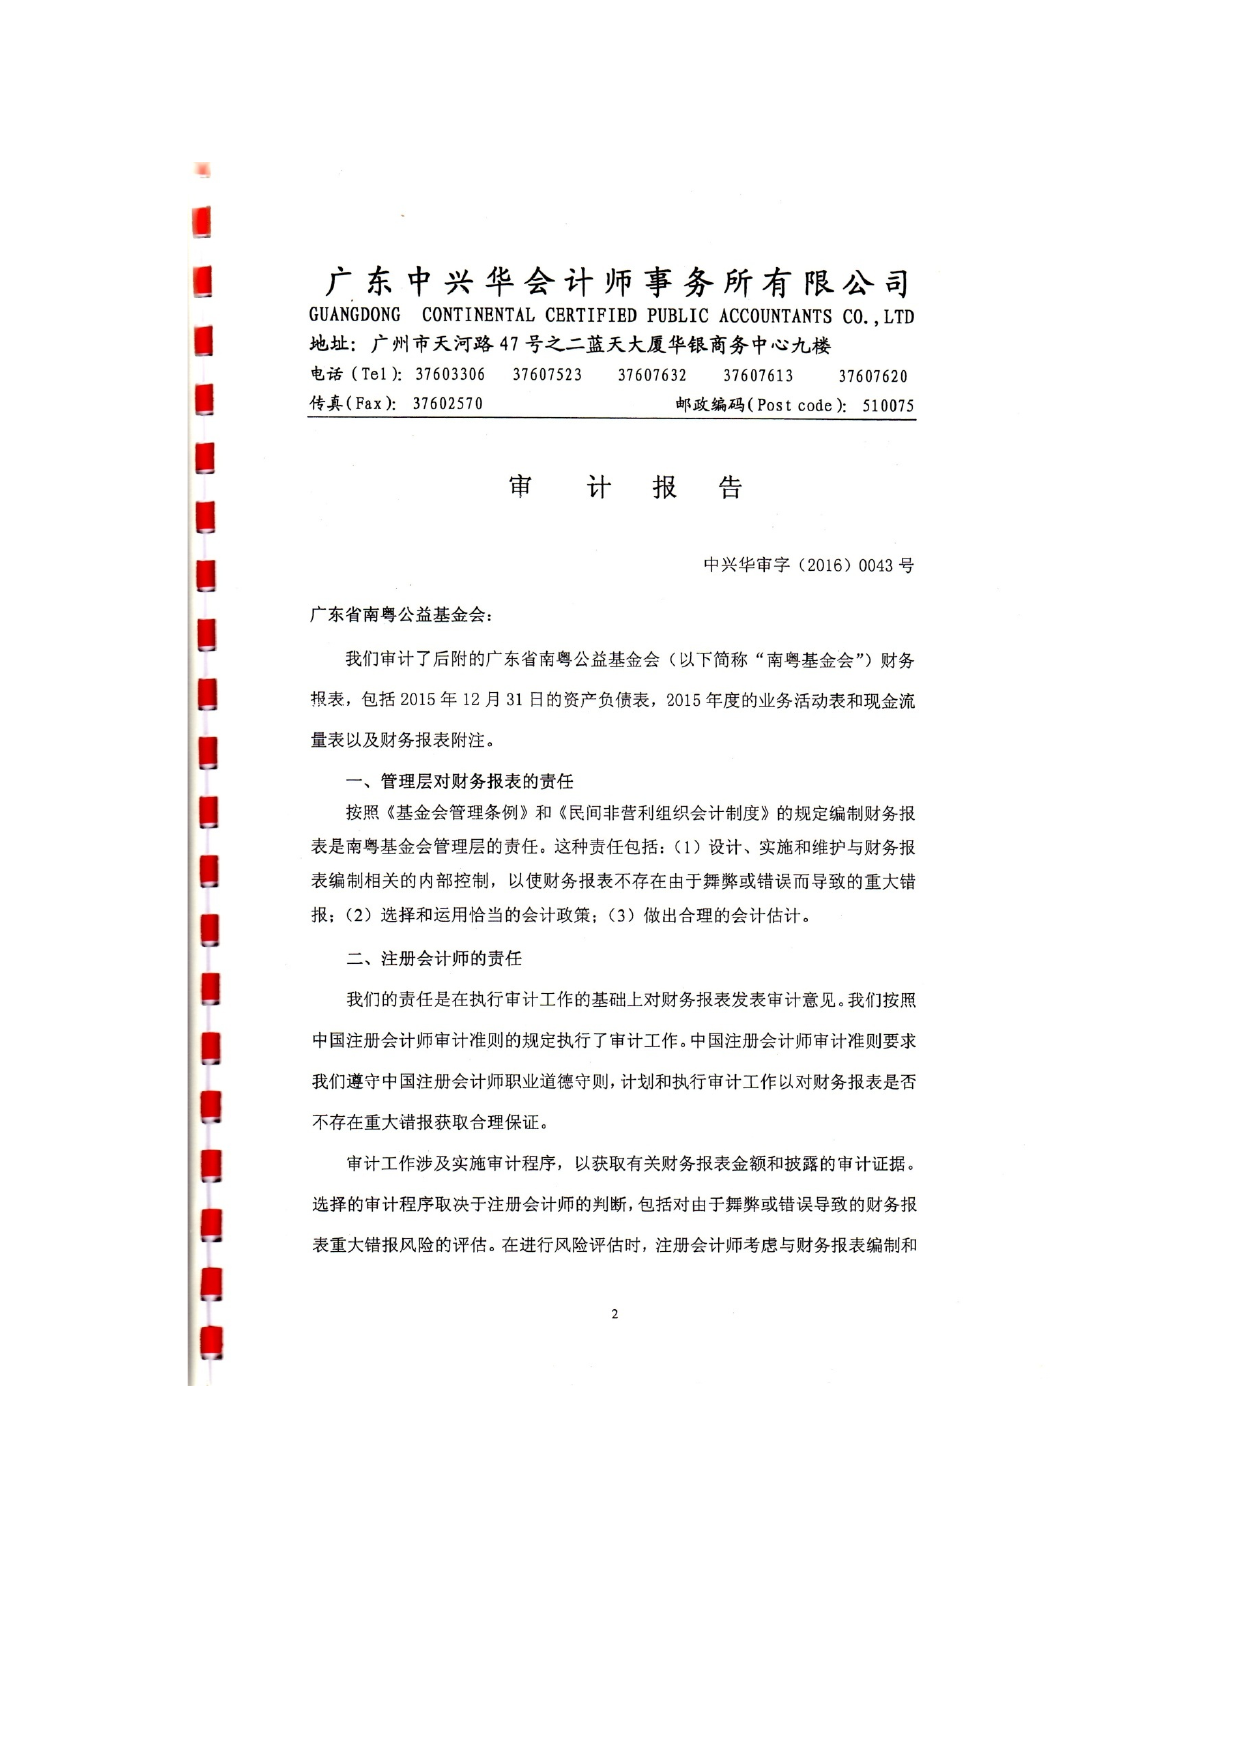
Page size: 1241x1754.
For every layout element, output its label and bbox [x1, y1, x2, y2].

picture [187, 162, 1053, 1386]
